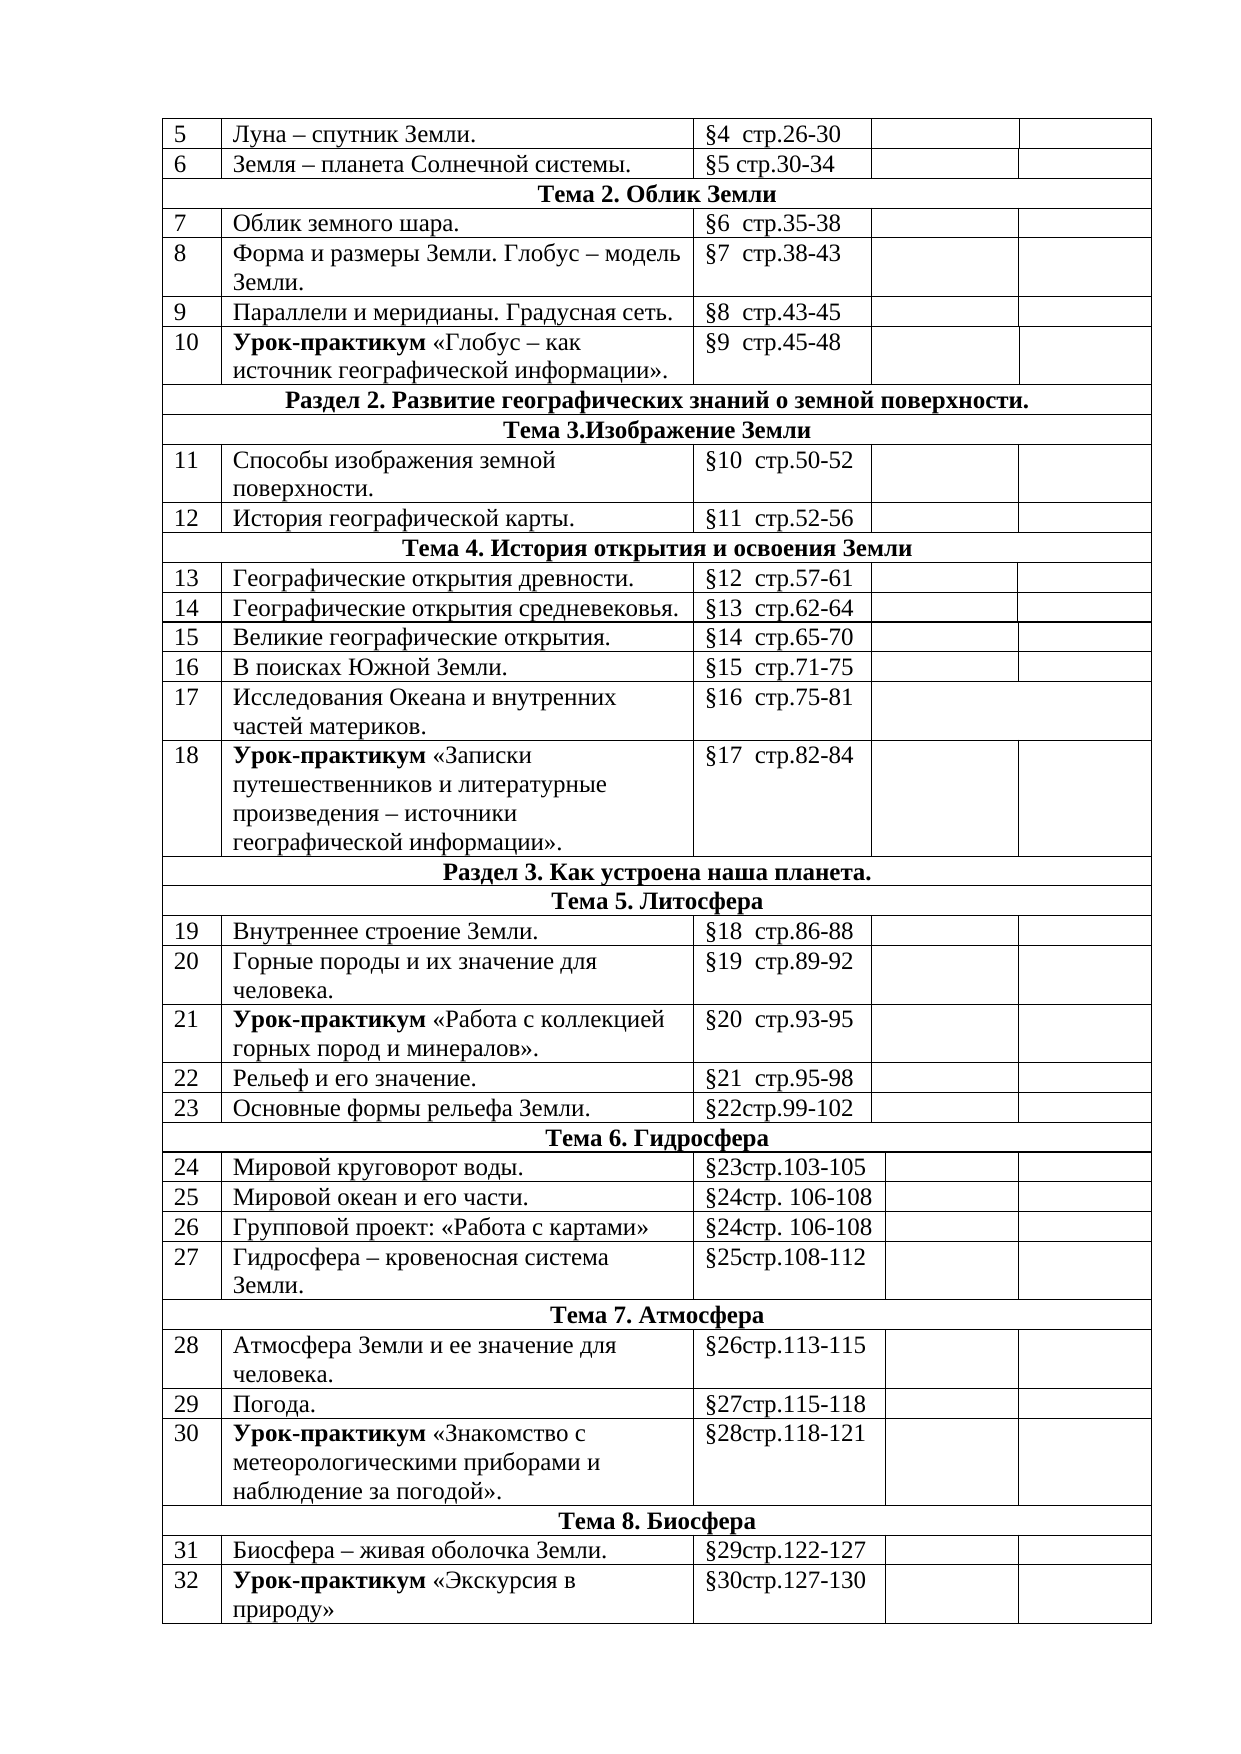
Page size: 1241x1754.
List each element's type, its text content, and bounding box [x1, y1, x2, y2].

table_cell [886, 1242, 1018, 1299]
table_cell §25стр.108-112 [694, 1242, 885, 1299]
table_cell §24стр. 106-108 [694, 1212, 885, 1241]
table_cell [886, 1182, 1018, 1211]
table_cell [872, 1005, 1018, 1062]
table_cell 16 [163, 652, 221, 681]
table_cell [1019, 1565, 1151, 1623]
table_cell [872, 1063, 1018, 1092]
table_cell [1019, 1182, 1151, 1211]
table_cell §7 стр.38-43 [694, 238, 871, 296]
table_cell §16 стр.75-81 [694, 682, 871, 739]
table_cell 20 [163, 946, 221, 1003]
table_cell §17 стр.82-84 [694, 741, 871, 856]
table_cell [1019, 149, 1151, 178]
table_cell [872, 119, 1019, 148]
table_cell [872, 209, 1018, 237]
table_cell Параллели и меридианы. Градусная сеть. [222, 297, 693, 326]
table_cell В поисках Южной Земли. [222, 652, 693, 681]
table_cell Луна – спутник Земли. [222, 119, 693, 148]
table_cell 14 [163, 593, 221, 621]
table_cell Урок-практикум «Записки путешественников и литературные произведения – источники географической информации». [222, 741, 693, 856]
table_cell [872, 652, 1018, 681]
table_cell [886, 1153, 1018, 1181]
table_cell Групповой проект: «Работа с картами» [222, 1212, 693, 1241]
table_cell Мировой океан и его части. [222, 1182, 693, 1211]
table_cell 31 [163, 1536, 221, 1564]
table_cell 21 [163, 1005, 221, 1062]
table_cell Биосфера – живая оболочка Земли. [222, 1536, 693, 1564]
table_cell Урок-практикум «Экскурсия в природу» [222, 1565, 693, 1623]
table_cell Облик земного шара. [222, 209, 693, 237]
table_cell Урок-практикум «Глобус – как источник географической информации». [222, 327, 693, 384]
table_cell 28 [163, 1330, 221, 1388]
table_cell Основные формы рельефа Земли. [222, 1093, 693, 1122]
table_cell [1019, 445, 1151, 502]
table_cell §26стр.113-115 [694, 1330, 885, 1388]
table_cell Тема 7. Атмосфера [163, 1300, 1151, 1329]
table_cell 18 [163, 741, 221, 856]
table_cell Способы изображения земной поверхности. [222, 445, 693, 502]
table_cell 27 [163, 1242, 221, 1299]
table_cell §23стр.103-105 [694, 1153, 885, 1181]
table_cell §10 стр.50-52 [694, 445, 871, 502]
table_cell §4 стр.26-30 [694, 119, 871, 148]
table_cell 7 [163, 209, 221, 237]
table_cell §27стр.115-118 [694, 1389, 885, 1417]
table_cell [1019, 209, 1151, 237]
table_cell [1019, 946, 1151, 1003]
table_cell §24стр. 106-108 [694, 1182, 885, 1211]
table_cell [872, 593, 1017, 621]
table_cell Тема 8. Биосфера [163, 1506, 1151, 1534]
table_cell Географические открытия средневековья. [222, 593, 693, 621]
table_cell [1018, 593, 1151, 621]
table_cell [1020, 119, 1151, 148]
table_cell Великие географические открытия. [222, 623, 693, 651]
table_cell 32 [163, 1565, 221, 1623]
table_cell [1019, 1093, 1151, 1122]
table_cell §28стр.118-121 [694, 1419, 885, 1505]
table_cell §29стр.122-127 [694, 1536, 885, 1564]
table_cell Рельеф и его значение. [222, 1063, 693, 1092]
table_cell [1019, 1212, 1151, 1241]
table_cell §8 стр.43-45 [694, 297, 871, 326]
table_cell [1020, 327, 1151, 384]
table_cell [886, 1389, 1018, 1417]
table_cell [886, 1212, 1018, 1241]
table_cell 6 [163, 149, 221, 178]
table_cell Тема 2. Облик Земли [163, 179, 1151, 207]
table_cell Горные породы и их значение для человека. [222, 946, 693, 1003]
table_cell Географические открытия древности. [222, 563, 693, 592]
table_cell §13 стр.62-64 [694, 593, 871, 621]
table_cell [1019, 297, 1151, 326]
table_cell 24 [163, 1153, 221, 1181]
table_cell §21 стр.95-98 [694, 1063, 871, 1092]
table_cell Урок-практикум «Знакомство с метеорологическими приборами и наблюдение за погодой». [222, 1419, 693, 1505]
table_cell 10 [163, 327, 221, 384]
table_cell §9 стр.45-48 [694, 327, 871, 384]
table_cell [886, 1330, 1018, 1388]
table_cell §11 стр.52-56 [694, 503, 871, 532]
table_cell [1019, 503, 1151, 532]
table_cell Внутреннее строение Земли. [222, 916, 693, 945]
table_cell [886, 1565, 1018, 1623]
table_cell Раздел 3. Как устроена наша планета. [163, 857, 1151, 885]
table_cell Гидросфера – кровеносная система Земли. [222, 1242, 693, 1299]
table_cell 29 [163, 1389, 221, 1417]
table_cell [886, 1536, 1018, 1564]
table_cell 11 [163, 445, 221, 502]
table_cell §18 стр.86-88 [694, 916, 871, 945]
table_cell [1019, 1063, 1151, 1092]
table_cell Мировой круговорот воды. [222, 1153, 693, 1181]
table_cell [872, 623, 1018, 651]
table_cell [872, 682, 1151, 739]
table_cell Тема 5. Литосфера [163, 886, 1151, 915]
table_cell [1019, 1536, 1151, 1564]
table_cell [886, 1419, 1018, 1505]
table_cell Атмосфера Земли и ее значение для человека. [222, 1330, 693, 1388]
table_cell [872, 946, 1018, 1003]
table_cell [872, 149, 1018, 178]
table_cell §15 стр.71-75 [694, 652, 871, 681]
table_cell §6 стр.35-38 [694, 209, 871, 237]
table_cell [872, 327, 1019, 384]
table_cell 23 [163, 1093, 221, 1122]
table_cell 25 [163, 1182, 221, 1211]
table_cell [872, 503, 1018, 532]
table_cell [1019, 652, 1151, 681]
table_cell [1019, 1330, 1151, 1388]
table_cell Форма и размеры Земли. Глобус – модель Земли. [222, 238, 693, 296]
table_cell [872, 445, 1018, 502]
table_cell [872, 1093, 1018, 1122]
table_cell §12 стр.57-61 [694, 563, 871, 592]
table_cell [1019, 1389, 1151, 1417]
table_cell 12 [163, 503, 221, 532]
table_cell 8 [163, 238, 221, 296]
table_cell Тема 6. Гидросфера [163, 1123, 1151, 1151]
table_cell [1019, 1419, 1151, 1505]
table_cell [1019, 741, 1151, 856]
table_cell Земля – планета Солнечной системы. [222, 149, 693, 178]
table_cell §30стр.127-130 [694, 1565, 885, 1623]
table_cell §19 стр.89-92 [694, 946, 871, 1003]
table_cell 13 [163, 563, 221, 592]
table_cell §5 стр.30-34 [694, 149, 871, 178]
table_cell 17 [163, 682, 221, 739]
table_cell [872, 916, 1018, 945]
table_cell [1019, 1005, 1151, 1062]
table_cell [1018, 563, 1151, 592]
table_cell Тема 4. История открытия и освоения Земли [163, 533, 1151, 562]
table_cell [872, 297, 1018, 326]
table_cell [872, 238, 1018, 296]
table_cell Погода. [222, 1389, 693, 1417]
table_cell 30 [163, 1419, 221, 1505]
table_cell 15 [163, 623, 221, 651]
table_cell §20 стр.93-95 [694, 1005, 871, 1062]
table_cell [872, 741, 1018, 856]
table_cell Урок-практикум «Работа с коллекцией горных пород и минералов». [222, 1005, 693, 1062]
table_cell 26 [163, 1212, 221, 1241]
table_cell 5 [163, 119, 221, 148]
table_cell 19 [163, 916, 221, 945]
table_cell [1019, 1242, 1151, 1299]
table_cell 22 [163, 1063, 221, 1092]
table_cell Исследования Океана и внутренних частей материков. [222, 682, 693, 739]
table_cell Тема 3.Изображение Земли [163, 415, 1151, 444]
table_cell Раздел 2. Развитие географических знаний о земной поверхности. [163, 385, 1151, 414]
table_cell [1019, 623, 1151, 651]
table_cell [1019, 1153, 1151, 1181]
table_cell §22стр.99-102 [694, 1093, 871, 1122]
table_cell §14 стр.65-70 [694, 623, 871, 651]
table_cell [1019, 916, 1151, 945]
table_cell История географической карты. [222, 503, 693, 532]
table_cell 9 [163, 297, 221, 326]
table_cell [1019, 238, 1151, 296]
table_cell [872, 563, 1017, 592]
